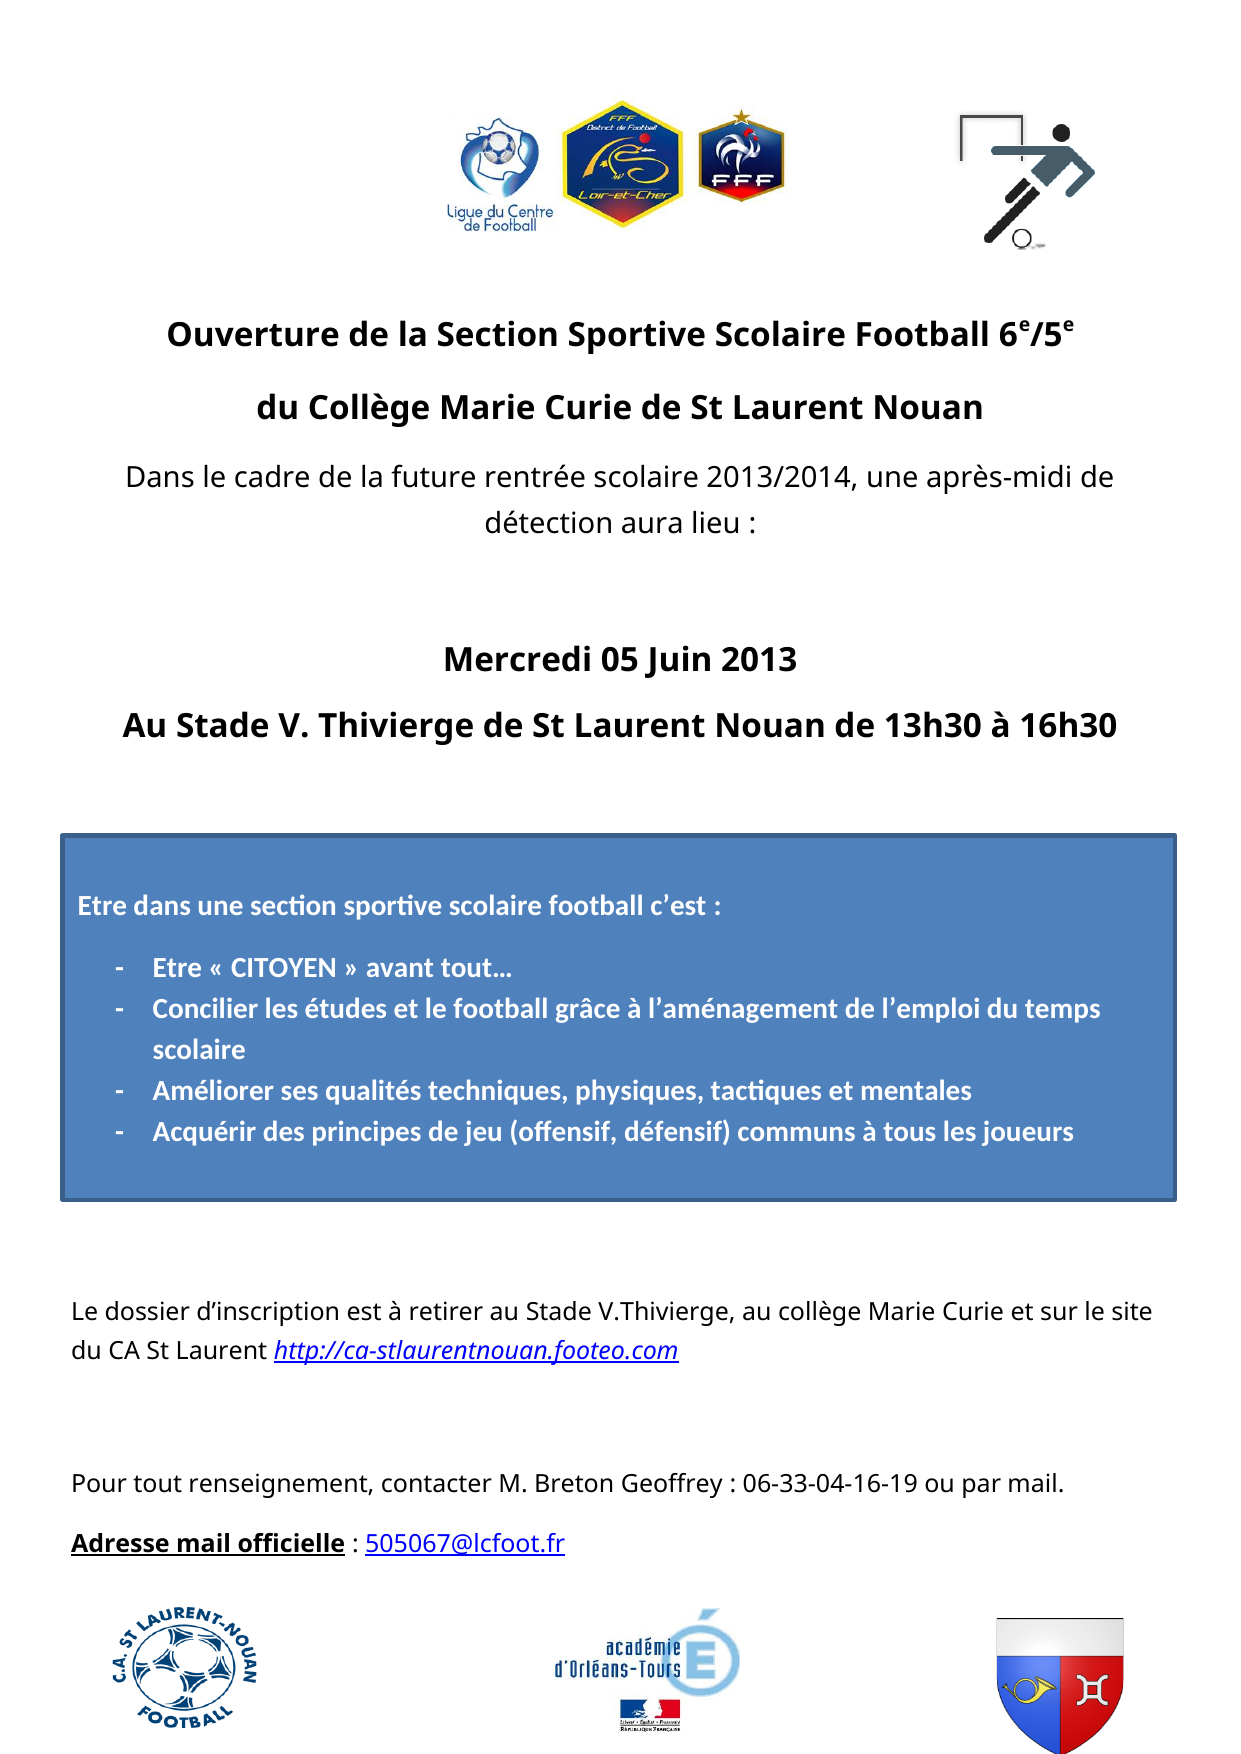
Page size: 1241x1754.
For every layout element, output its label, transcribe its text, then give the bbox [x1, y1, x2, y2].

text Adresse mail officielle : 505067@lcfoot.fr [71, 1525, 1169, 1559]
picture [555, 1608, 740, 1732]
text Ouverture de la Section Sportive Scolaire Football 6e/5e [71, 311, 1169, 356]
text Le dossier d’inscription est à retirer au Stade V.Thivierge, au collège Marie Curie et sur le site du CA St Laurent http://ca-stlaurentnouan.footeo.com [71, 1293, 1169, 1366]
text Mercredi 05 Juin 2013 [71, 635, 1169, 681]
text du Collège Marie Curie de St Laurent Nouan [71, 384, 1169, 429]
picture [916, 76, 1159, 263]
text Pour tout renseignement, contacter M. Breton Geoffrey : 06-33-04-16-19 ou par mail. [71, 1465, 1169, 1499]
text Au Stade V. Thivierge de St Laurent Nouan de 13h30 à 16h30 [71, 702, 1169, 747]
picture [996, 1618, 1124, 1754]
picture [112, 1607, 257, 1728]
picture [447, 94, 793, 233]
text Dans le cadre de la future rentrée scolaire 2013/2014, une après-midi de détection aura lieu : [71, 457, 1169, 542]
